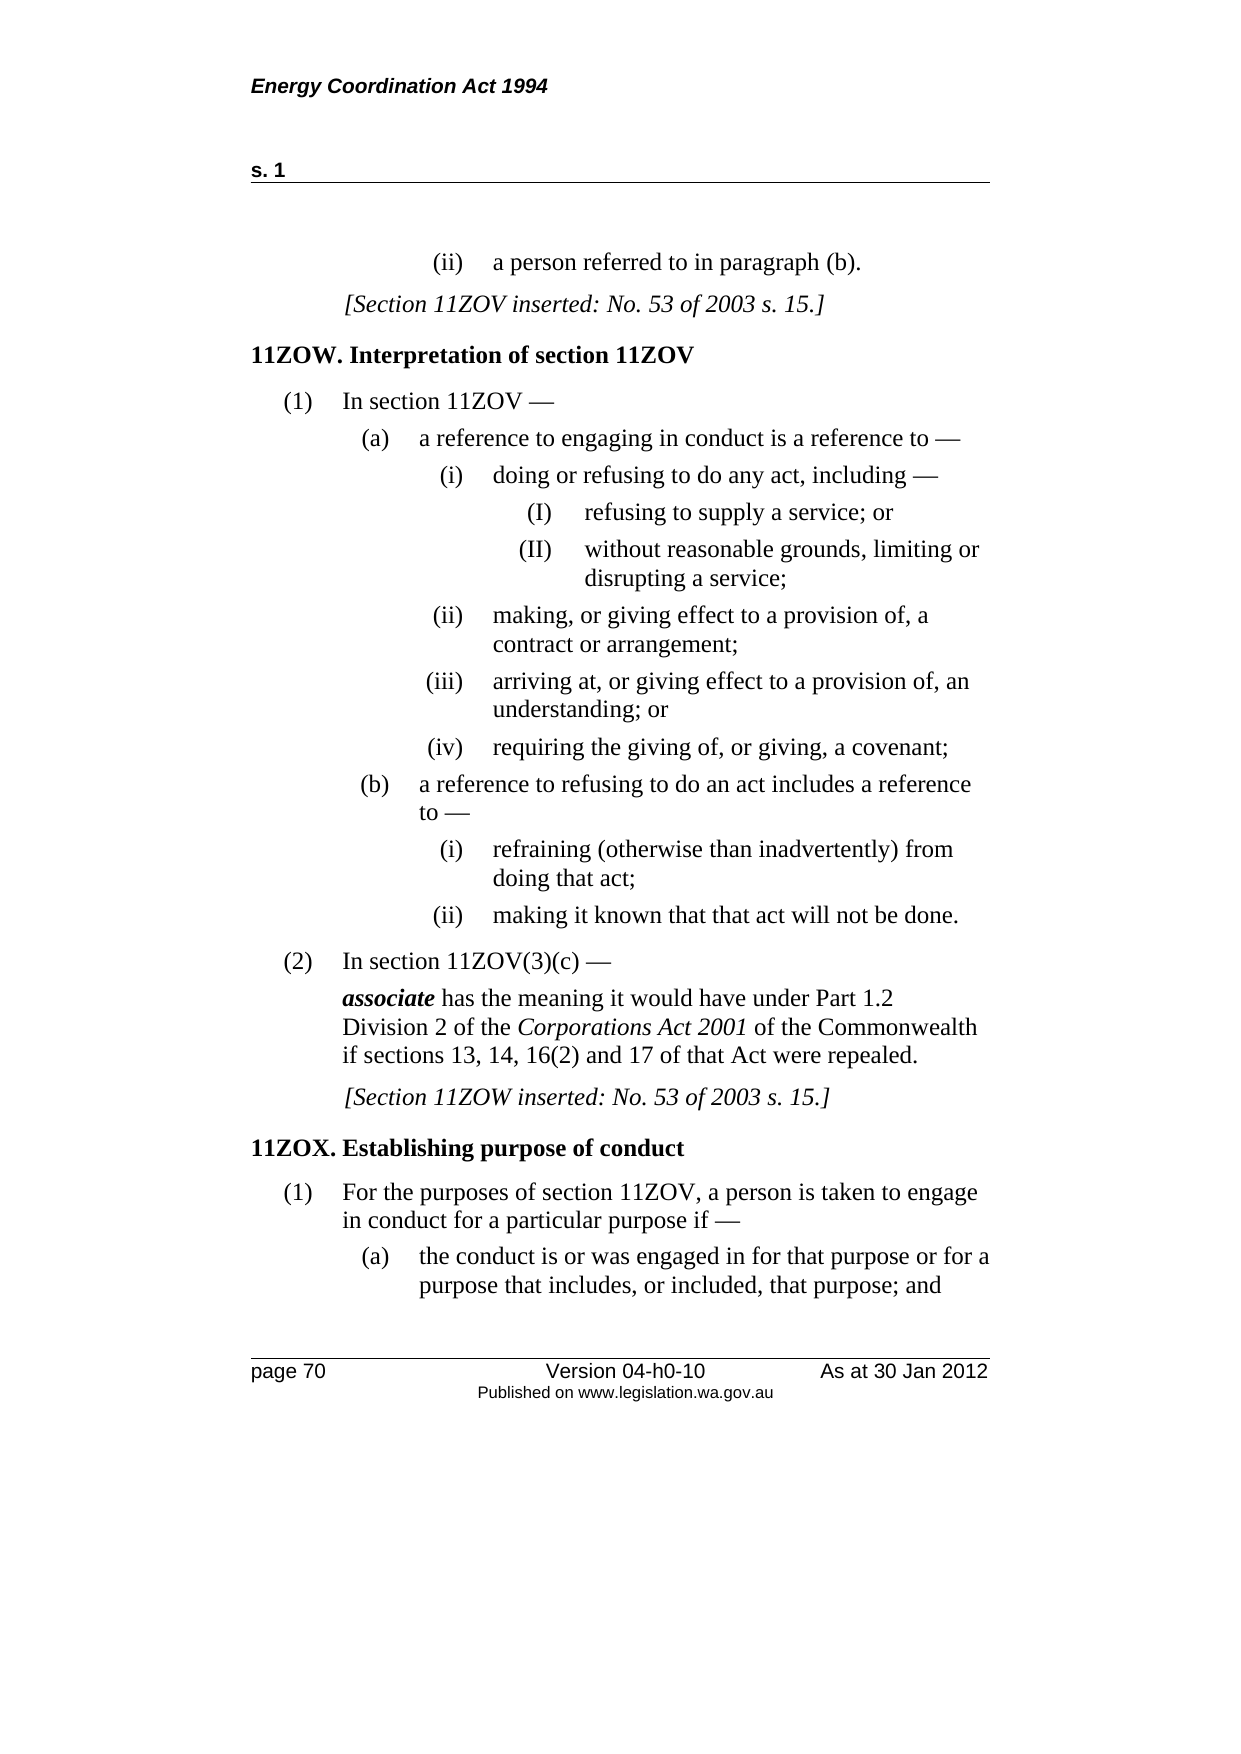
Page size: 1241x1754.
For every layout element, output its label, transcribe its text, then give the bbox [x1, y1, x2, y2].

text (ii) a person referred to in paragraph (b). [251, 247, 990, 276]
text (ii) making, or giving effect to a provision of, a contract or arrangement; [251, 600, 990, 657]
text (iv) requiring the giving of, or giving, a covenant; [251, 732, 990, 760]
text (I) refusing to supply a service; or [251, 497, 990, 526]
text associate has the meaning it would have under Part 1.2 Division 2 of the Corporations Act 2001 of the Commonwealth if sections 13, 14, 16(2) and 17 of that Act were repealed. [251, 983, 990, 1069]
text (1) For the purposes of section 11ZOV, a person is taken to engage in conduct for a particular purpose if — [251, 1177, 990, 1234]
text (II) without reasonable grounds, limiting or disrupting a service; [251, 534, 990, 592]
text (a) a reference to engaging in conduct is a reference to — [251, 423, 990, 452]
text (b) a reference to refusing to do an act includes a reference to — [251, 769, 990, 826]
text (2) In section 11ZOV(3)(c) — [251, 946, 990, 974]
text (i) refraining (otherwise than inadvertently) from doing that act; [251, 834, 990, 892]
subtitle 11ZOW. Interpretation of section 11ZOV [251, 340, 990, 369]
text (ii) making it known that that act will not be done. [251, 900, 990, 929]
text (i) doing or refusing to do any act, including — [251, 460, 990, 489]
text [Section 11ZOV inserted: No. 53 of 2003 s. 15.] [251, 289, 990, 317]
text (a) the conduct is or was engaged in for that purpose or for a purpose that includes, or included, that purpose; and [251, 1241, 990, 1299]
text (1) In section 11ZOV — [251, 386, 990, 414]
text (iii) arriving at, or giving effect to a provision of, an understanding; or [251, 666, 990, 723]
text [Section 11ZOW inserted: No. 53 of 2003 s. 15.] [251, 1082, 990, 1110]
subtitle 11ZOX. Establishing purpose of conduct [251, 1133, 990, 1162]
